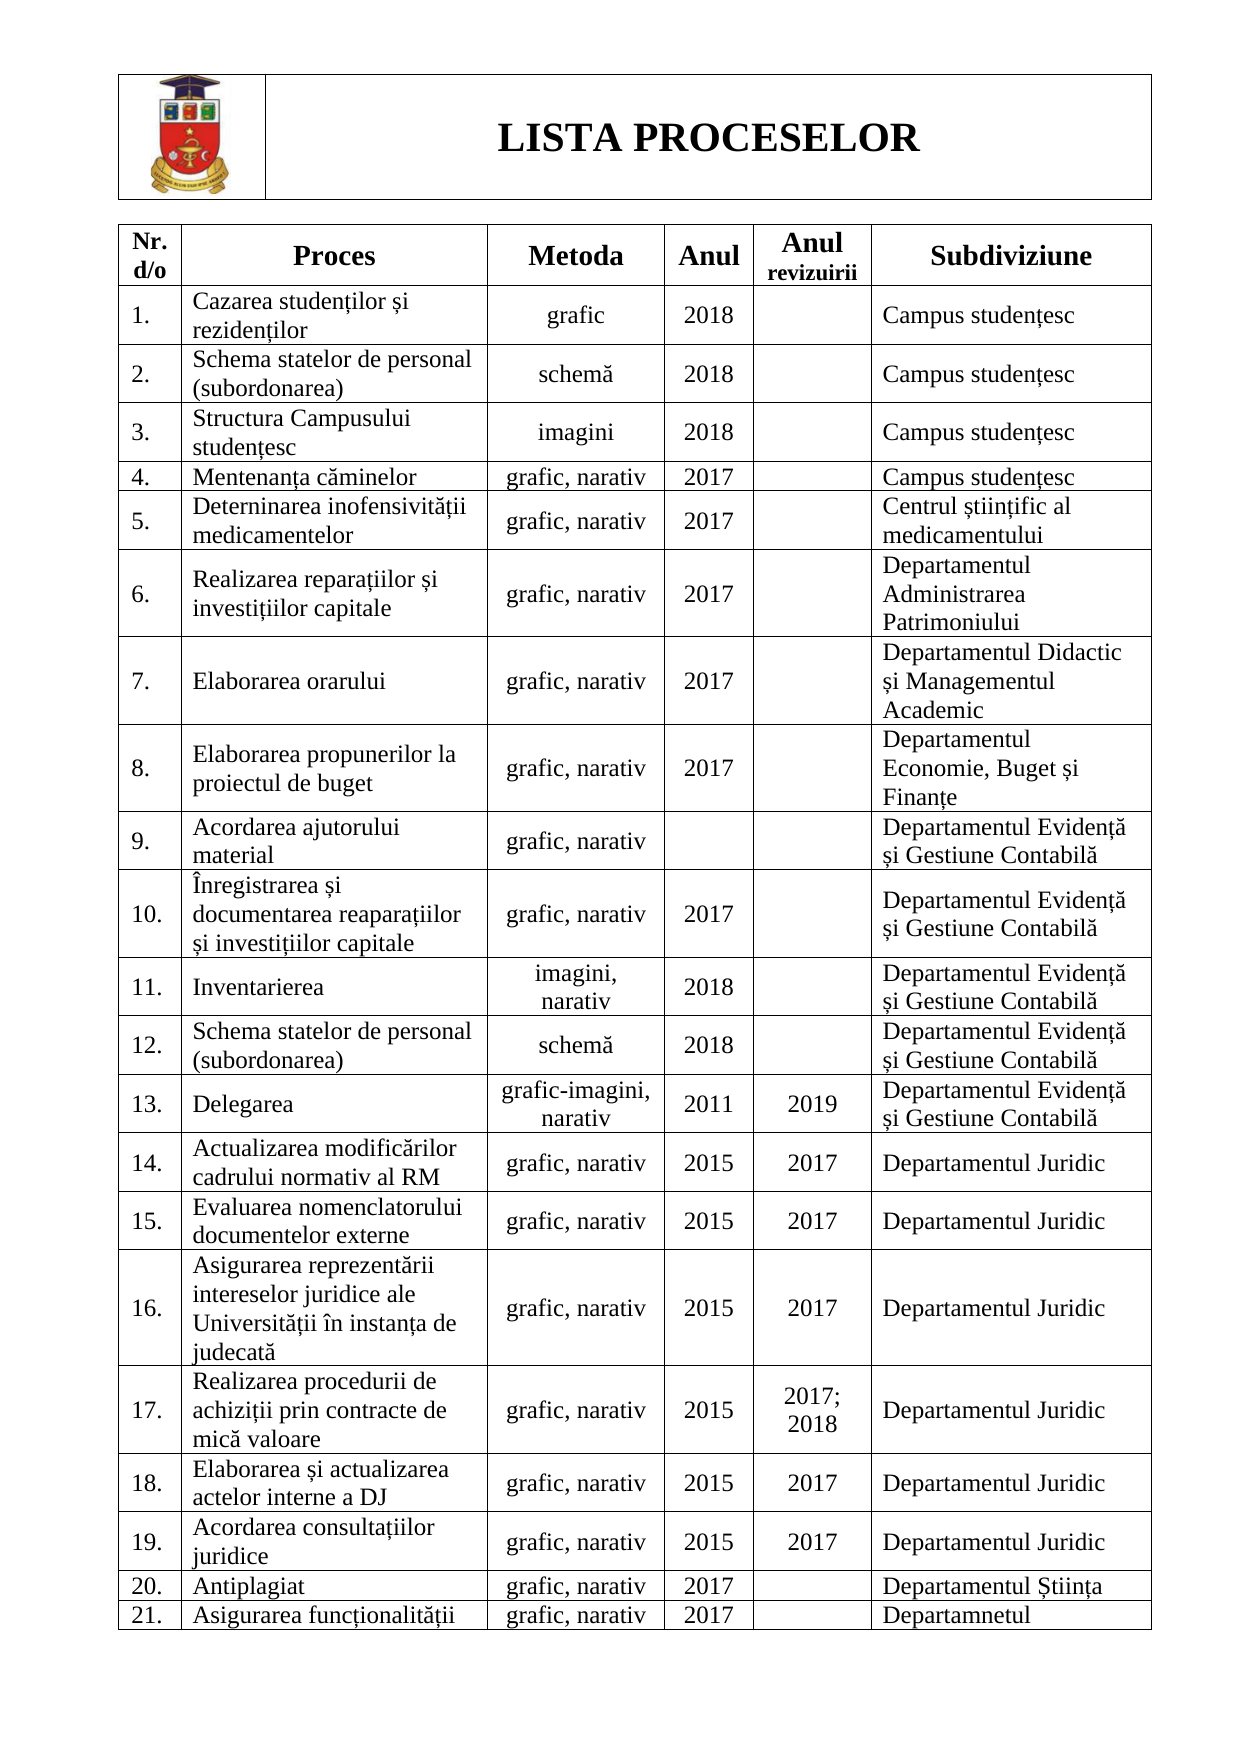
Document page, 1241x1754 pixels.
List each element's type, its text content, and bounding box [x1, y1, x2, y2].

table_cell 2017 [665, 462, 753, 490]
table_cell [754, 637, 871, 723]
table_cell grafic, narativ [488, 1250, 664, 1365]
table_cell 2017 [754, 1454, 871, 1511]
table_cell imagini, narativ [488, 958, 664, 1015]
table_cell Asigurarea reprezentării intereselor juridice ale Universității în instanța de judecată [182, 1250, 487, 1365]
table_cell Actualizarea modificărilor cadrului normativ al RM [182, 1133, 487, 1191]
table_cell Departamentul Juridic [872, 1512, 1151, 1570]
table_cell [119, 1133, 181, 1191]
table_cell imagini [488, 403, 664, 461]
table_cell [119, 870, 181, 957]
table_cell Departamnetul Tehnologia Informației și Comunicațiilor [872, 1601, 1151, 1629]
table_header Anul [665, 225, 753, 285]
table_cell 2017 [665, 491, 753, 549]
table_cell Campus studențesc [872, 403, 1151, 461]
table_cell Elaborarea și actualizarea actelor interne a DJ [182, 1454, 487, 1511]
table_cell Schema statelor de personal (subordonarea) [182, 345, 487, 402]
table_cell 2018 [665, 345, 753, 402]
table_cell Realizarea procedurii de achiziții prin contracte de mică valoare [182, 1366, 487, 1453]
table_cell Schema statelor de personal (subordonarea) [182, 1016, 487, 1074]
table_cell [119, 1075, 181, 1132]
picture [150, 75, 234, 199]
table_cell 2017 [665, 870, 753, 957]
table_cell Departamentul Juridic [872, 1133, 1151, 1191]
table_cell Înregistrarea și documentarea reaparațiilor și investițiilor capitale [182, 870, 487, 957]
table_cell [754, 1571, 871, 1599]
table_cell Elaborarea propunerilor la proiectul de buget [182, 725, 487, 811]
table_cell [119, 1454, 181, 1511]
table_cell grafic, narativ [488, 1366, 664, 1453]
table_cell Campus studențesc [872, 286, 1151, 343]
table_cell [119, 1571, 181, 1599]
table_cell Departamentul Evidență și Gestiune Contabilă [872, 812, 1151, 869]
table_cell [754, 286, 871, 343]
table_cell Departamentul Didactic și Managementul Academic [872, 637, 1151, 723]
table_cell Inventarierea [182, 958, 487, 1015]
table_cell grafic, narativ [488, 1133, 664, 1191]
table_cell [119, 812, 181, 869]
table_cell 2017 [754, 1133, 871, 1191]
table_cell 2017 [754, 1250, 871, 1365]
table_cell 2017 [665, 637, 753, 723]
table_cell schemă [488, 1016, 664, 1074]
table_cell 2017 [665, 1571, 753, 1599]
table_cell [119, 345, 181, 402]
table_cell grafic, narativ [488, 870, 664, 957]
table_cell Departamentul Evidență și Gestiune Contabilă [872, 1075, 1151, 1132]
table_cell 2015 [665, 1454, 753, 1511]
table_cell 2015 [665, 1366, 753, 1453]
table_cell 2017 [665, 1601, 753, 1629]
table_cell [119, 637, 181, 723]
table_cell grafic, narativ [488, 1192, 664, 1249]
table_cell grafic, narativ [488, 637, 664, 723]
table_cell 2011 [665, 1075, 753, 1132]
table_cell Deterninarea inofensivității medicamentelor [182, 491, 487, 549]
table_cell Departamentul Știința [872, 1571, 1151, 1599]
table_cell grafic [488, 286, 664, 343]
table_header Anul revizuirii [754, 225, 871, 285]
table_cell Elaborarea orarului [182, 637, 487, 723]
table_cell [119, 550, 181, 636]
table_header Metoda [488, 225, 664, 285]
table_cell Asigurarea funcționalității echipamentului [182, 1601, 487, 1629]
table_cell grafic, narativ [488, 550, 664, 636]
table_cell Mentenanța căminelor [182, 462, 487, 490]
table_cell Departamentul Juridic [872, 1366, 1151, 1453]
table_cell 2017 [665, 725, 753, 811]
table_cell 2019 [754, 1075, 871, 1132]
table_cell 2017 [754, 1192, 871, 1249]
table_cell grafic-imagini, narativ [488, 1075, 664, 1132]
table_cell [754, 870, 871, 957]
table_cell grafic, narativ [488, 1601, 664, 1629]
table_cell Evaluarea nomenclatorului documentelor externe [182, 1192, 487, 1249]
table_cell grafic, narativ [488, 725, 664, 811]
table_cell Departamentul Evidență și Gestiune Contabilă [872, 1016, 1151, 1074]
table_header Subdiviziune [872, 225, 1151, 285]
table_cell [754, 491, 871, 549]
table_cell Campus studențesc [872, 462, 1151, 490]
table_cell Departamentul Administrarea Patrimoniului [872, 550, 1151, 636]
table_cell 2015 [665, 1192, 753, 1249]
table_cell Departamentul Evidență și Gestiune Contabilă [872, 958, 1151, 1015]
table_cell [754, 403, 871, 461]
table_cell grafic, narativ [488, 812, 664, 869]
table_cell 2017 [665, 550, 753, 636]
table_cell schemă [488, 345, 664, 402]
table_cell Departamentul Juridic [872, 1192, 1151, 1249]
table_cell 2018 [665, 286, 753, 343]
table_cell [754, 1601, 871, 1629]
table_cell [754, 462, 871, 490]
table_cell [754, 725, 871, 811]
table_cell [119, 403, 181, 461]
table_cell [754, 812, 871, 869]
table_cell [119, 1016, 181, 1074]
table_cell grafic, narativ [488, 1512, 664, 1570]
table_cell [754, 1016, 871, 1074]
table_cell [119, 462, 181, 490]
table_cell [665, 812, 753, 869]
table_cell [119, 725, 181, 811]
table_cell [119, 1512, 181, 1570]
table_cell [119, 1601, 181, 1629]
table_cell Delegarea [182, 1075, 487, 1132]
table_cell Antiplagiat [182, 1571, 487, 1599]
table_cell Departamentul Economie, Buget și Finanțe [872, 725, 1151, 811]
table_cell grafic, narativ [488, 1454, 664, 1511]
table_cell Structura Campusului studențesc [182, 403, 487, 461]
table_header Nr. d/o [119, 225, 181, 285]
table_cell [754, 958, 871, 1015]
table_cell grafic, narativ [488, 462, 664, 490]
table_cell 2018 [665, 403, 753, 461]
table_cell Campus studențesc [872, 345, 1151, 402]
table_cell [119, 1250, 181, 1365]
table_header Proces [182, 225, 487, 285]
table_cell 2015 [665, 1512, 753, 1570]
table_cell Departamentul Juridic [872, 1454, 1151, 1511]
table_cell [119, 1192, 181, 1249]
table_cell Acordarea consultațiilor juridice [182, 1512, 487, 1570]
table_cell 2015 [665, 1250, 753, 1365]
table_cell Realizarea reparațiilor și investițiilor capitale [182, 550, 487, 636]
table_cell 2015 [665, 1133, 753, 1191]
table_cell [119, 958, 181, 1015]
table_cell [754, 550, 871, 636]
table_cell [754, 345, 871, 402]
table_cell Cazarea studenților și rezidenților [182, 286, 487, 343]
table_cell [119, 286, 181, 343]
table_cell 2018 [665, 1016, 753, 1074]
table_cell Departamentul Evidență și Gestiune Contabilă [872, 870, 1151, 957]
table_cell [119, 1366, 181, 1453]
table_cell [119, 491, 181, 549]
table_cell Acordarea ajutorului material [182, 812, 487, 869]
table_cell Centrul științific al medicamentului [872, 491, 1151, 549]
table_cell 2018 [665, 958, 753, 1015]
table_cell grafic, narativ [488, 491, 664, 549]
table_cell 2017; 2018 [754, 1366, 871, 1453]
table_cell 2017 [754, 1512, 871, 1570]
table_cell Departamentul Juridic [872, 1250, 1151, 1365]
table_cell grafic, narativ [488, 1571, 664, 1599]
